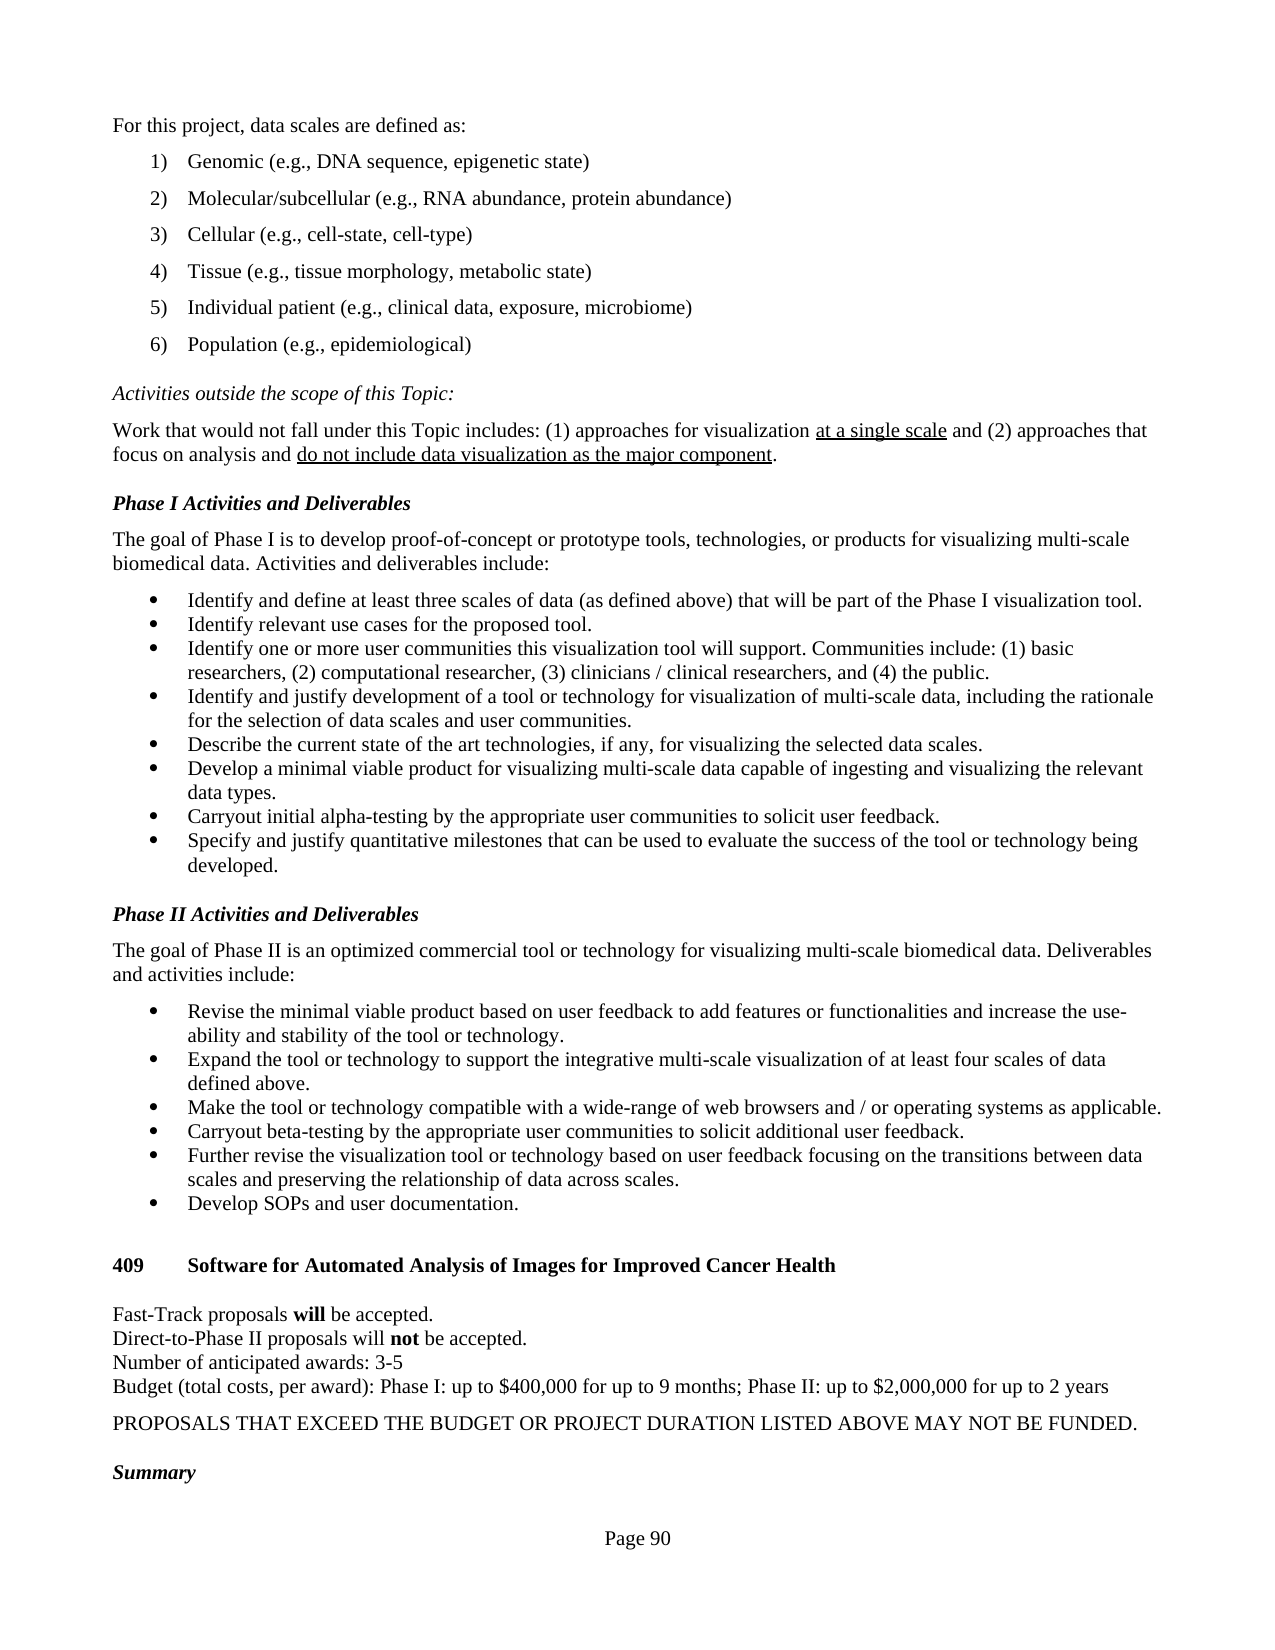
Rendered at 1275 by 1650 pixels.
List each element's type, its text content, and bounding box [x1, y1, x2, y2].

text Work that would not fall under this Topic includes: (1) approaches for visualization at a single scale and (2) approaches that focus on analysis and do not include data visualization as the major component. [112, 417, 1162, 466]
list Identify and justify development of a tool or technology for visualization of multi-scale data, including the rationale for the selection of data scales and user communities. [150, 684, 1162, 732]
list Develop SOPs and user documentation. [150, 1191, 1162, 1215]
text Phase II Activities and Deliverables [112, 902, 1162, 926]
list Cellular (e.g., cell-state, cell-type) [150, 222, 1162, 246]
text Phase I Activities and Deliverables [112, 491, 1162, 515]
list Population (e.g., epidemiological) [150, 332, 1162, 356]
list Carryout beta-testing by the appropriate user communities to solicit additional user feedback. [150, 1119, 1162, 1143]
list Make the tool or technology compatible with a wide-range of web browsers and / or operating systems as applicable. [150, 1095, 1162, 1119]
list Revise the minimal viable product based on user feedback to add features or functionalities and increase the use-ability and stability of the tool or technology. [150, 999, 1162, 1047]
text PROPOSALS THAT EXCEED THE BUDGET OR PROJECT DURATION LISTED ABOVE MAY NOT BE FUNDED. [112, 1411, 1162, 1435]
list Specify and justify quantitative milestones that can be used to evaluate the success of the tool or technology being developed. [150, 828, 1162, 877]
text Direct-to-Phase II proposals will not be accepted. Number of anticipated awards: 3-5 Budget (total costs, per award): Phase I: up to $400,000 for up to 9 months; Phase II: up to $2,000,000 for up to 2 years [112, 1326, 1162, 1398]
list Identify and define at least three scales of data (as defined above) that will be part of the Phase I visualization tool. [150, 588, 1162, 612]
text Activities outside the scope of this Topic: [112, 381, 1162, 405]
list Develop a minimal viable product for visualizing multi-scale data capable of ingesting and visualizing the relevant data types. [150, 756, 1162, 804]
list Expand the tool or technology to support the integrative multi-scale visualization of at least four scales of data defined above. [150, 1047, 1162, 1095]
list Tissue (e.g., tissue morphology, metabolic state) [150, 259, 1162, 283]
list Carryout initial alpha-testing by the appropriate user communities to solicit user feedback. [150, 804, 1162, 828]
list Molecular/subcellular (e.g., RNA abundance, protein abundance) [150, 186, 1162, 210]
list Identify one or more user communities this visualization tool will support. Communities include: (1) basic researchers, (2) computational researcher, (3) clinicians / clinical researchers, and (4) the public. [150, 636, 1162, 684]
list Genomic (e.g., DNA sequence, epigenetic state) [150, 149, 1162, 173]
text Summary [112, 1460, 1162, 1484]
list Individual patient (e.g., clinical data, exposure, microbiome) [150, 295, 1162, 319]
text Software for Automated Analysis of Images for Improved Cancer Health [112, 1253, 1162, 1277]
text The goal of Phase I is to develop proof-of-concept or prototype tools, technologies, or products for visualizing multi-scale biomedical data. Activities and deliverables include: [112, 527, 1162, 575]
text Fast-Track proposals will be accepted. [112, 1302, 1162, 1326]
text For this project, data scales are defined as: [112, 112, 1162, 137]
list Further revise the visualization tool or technology based on user feedback focusing on the transitions between data scales and preserving the relationship of data across scales. [150, 1143, 1162, 1191]
list Identify relevant use cases for the proposed tool. [150, 612, 1162, 636]
text The goal of Phase II is an optimized commercial tool or technology for visualizing multi-scale biomedical data. Deliverables and activities include: [112, 938, 1162, 986]
list Describe the current state of the art technologies, if any, for visualizing the selected data scales. [150, 732, 1162, 756]
